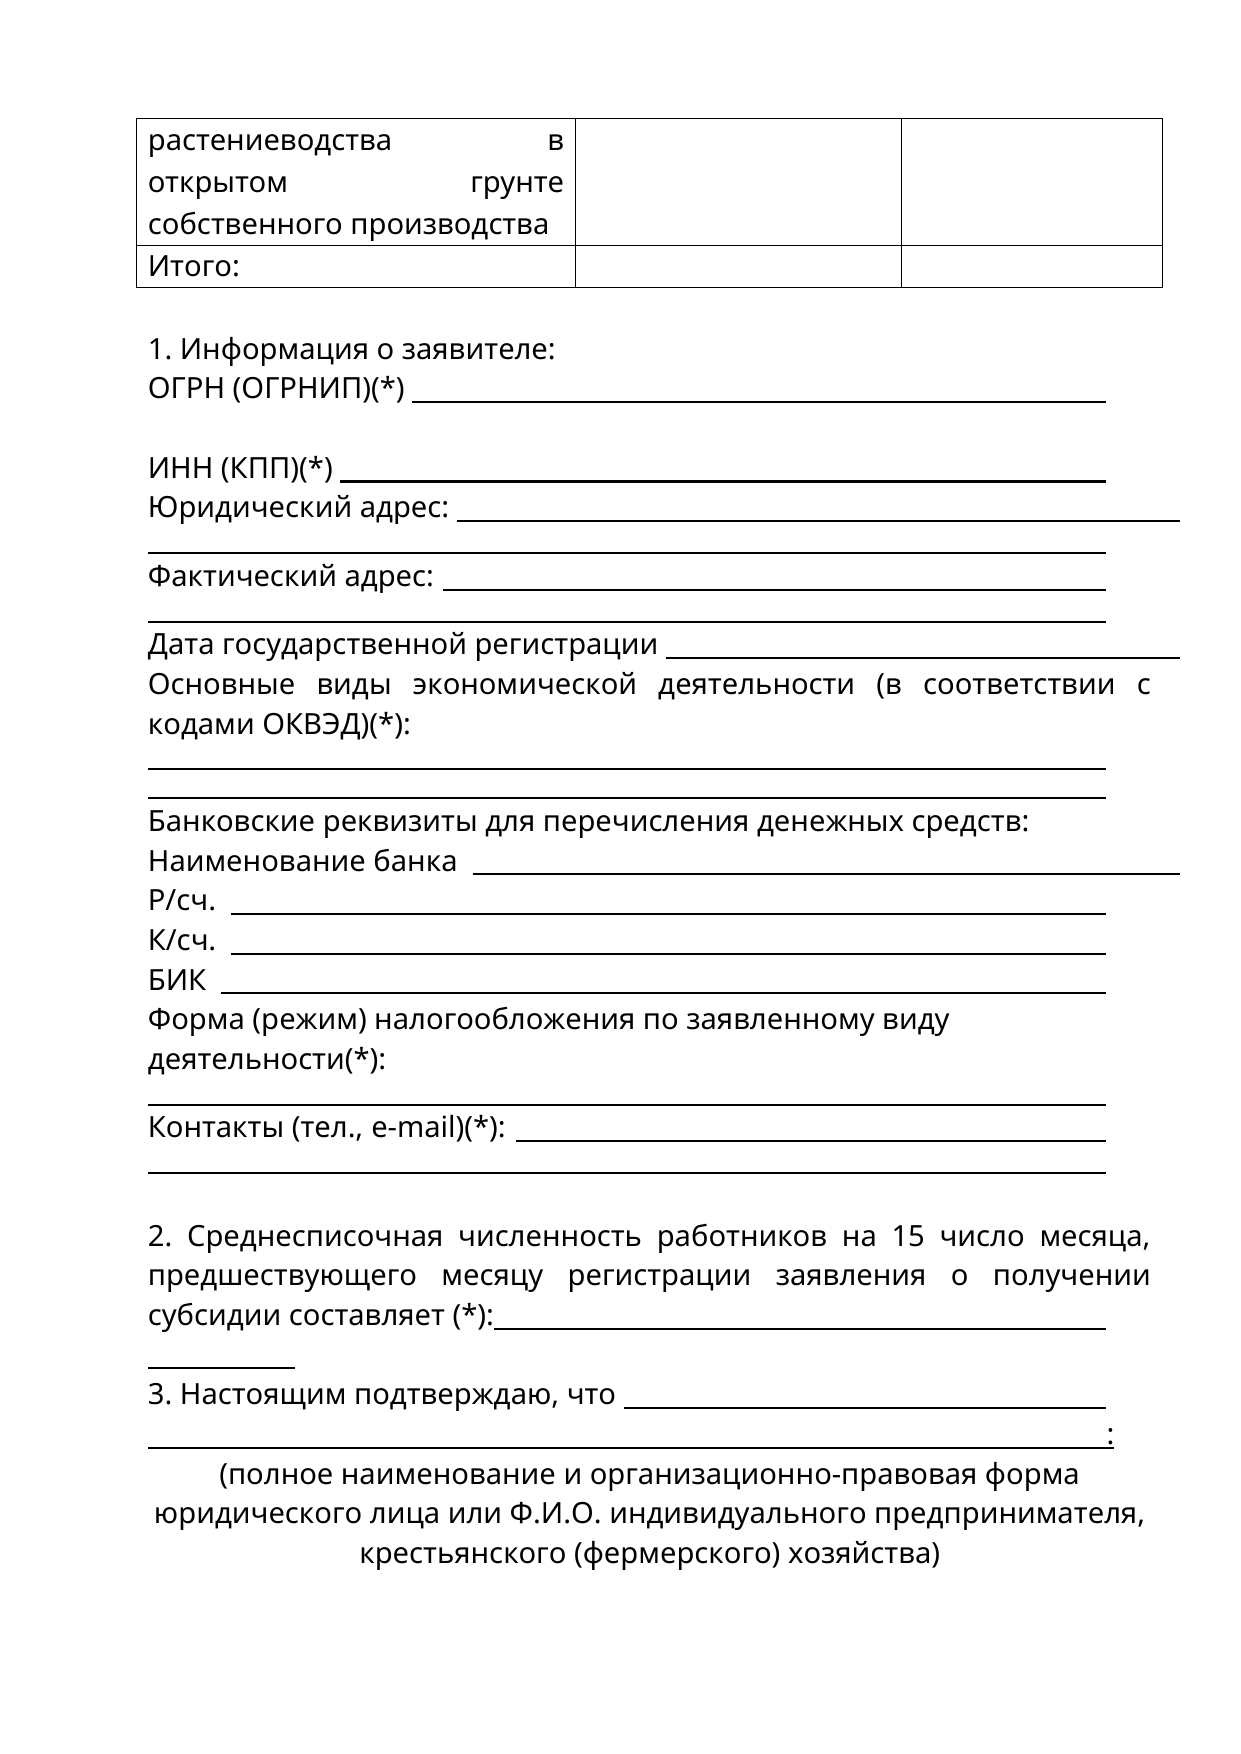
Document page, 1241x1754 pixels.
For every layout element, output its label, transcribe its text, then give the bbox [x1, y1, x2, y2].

text Наименование банка [148, 840, 1152, 879]
table_cell [902, 119, 1162, 244]
text 3. Настоящим подтверждаю, что [148, 1373, 1152, 1413]
text Дата государственной регистрации [148, 623, 1166, 663]
text ИНН (КПП)(*) [148, 447, 1152, 487]
text 1. Информация о заявителе: [148, 328, 1152, 368]
text К/сч. [148, 919, 1152, 959]
text Основные виды экономической деятельности (в соответствии с кодами ОКВЭД)(*): [148, 663, 1152, 743]
table_cell [576, 246, 901, 287]
text Форма (режим) налогообложения по заявленному виду деятельности(*): [148, 998, 1152, 1078]
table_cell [137, 119, 575, 244]
text Контакты (тел., e-mail)(*): [148, 1107, 1152, 1146]
text : [148, 1413, 1152, 1453]
text БИК [148, 959, 1152, 998]
text Юридический адрес: [148, 487, 1152, 526]
text Фактический адрес: [148, 555, 1152, 595]
text (полное наименование и организационно-правовая форма юридического лица или Ф.И.О. индивидуального предпринимателя, крестьянского (фермерского) хозяйства) [148, 1453, 1152, 1572]
table_cell [902, 246, 1162, 287]
text Банковские реквизиты для перечисления денежных средств: [148, 800, 1152, 840]
table_cell Итого: [137, 246, 575, 287]
table_cell [576, 119, 901, 244]
text ОГРН (ОГРНИП)(*) [148, 368, 1152, 407]
text 2. Среднесписочная численность работников на 15 число месяца, предшествующего месяцу регистрации заявления о получении субсидии составляет (*): [148, 1215, 1152, 1373]
text Р/сч. [148, 879, 1152, 919]
